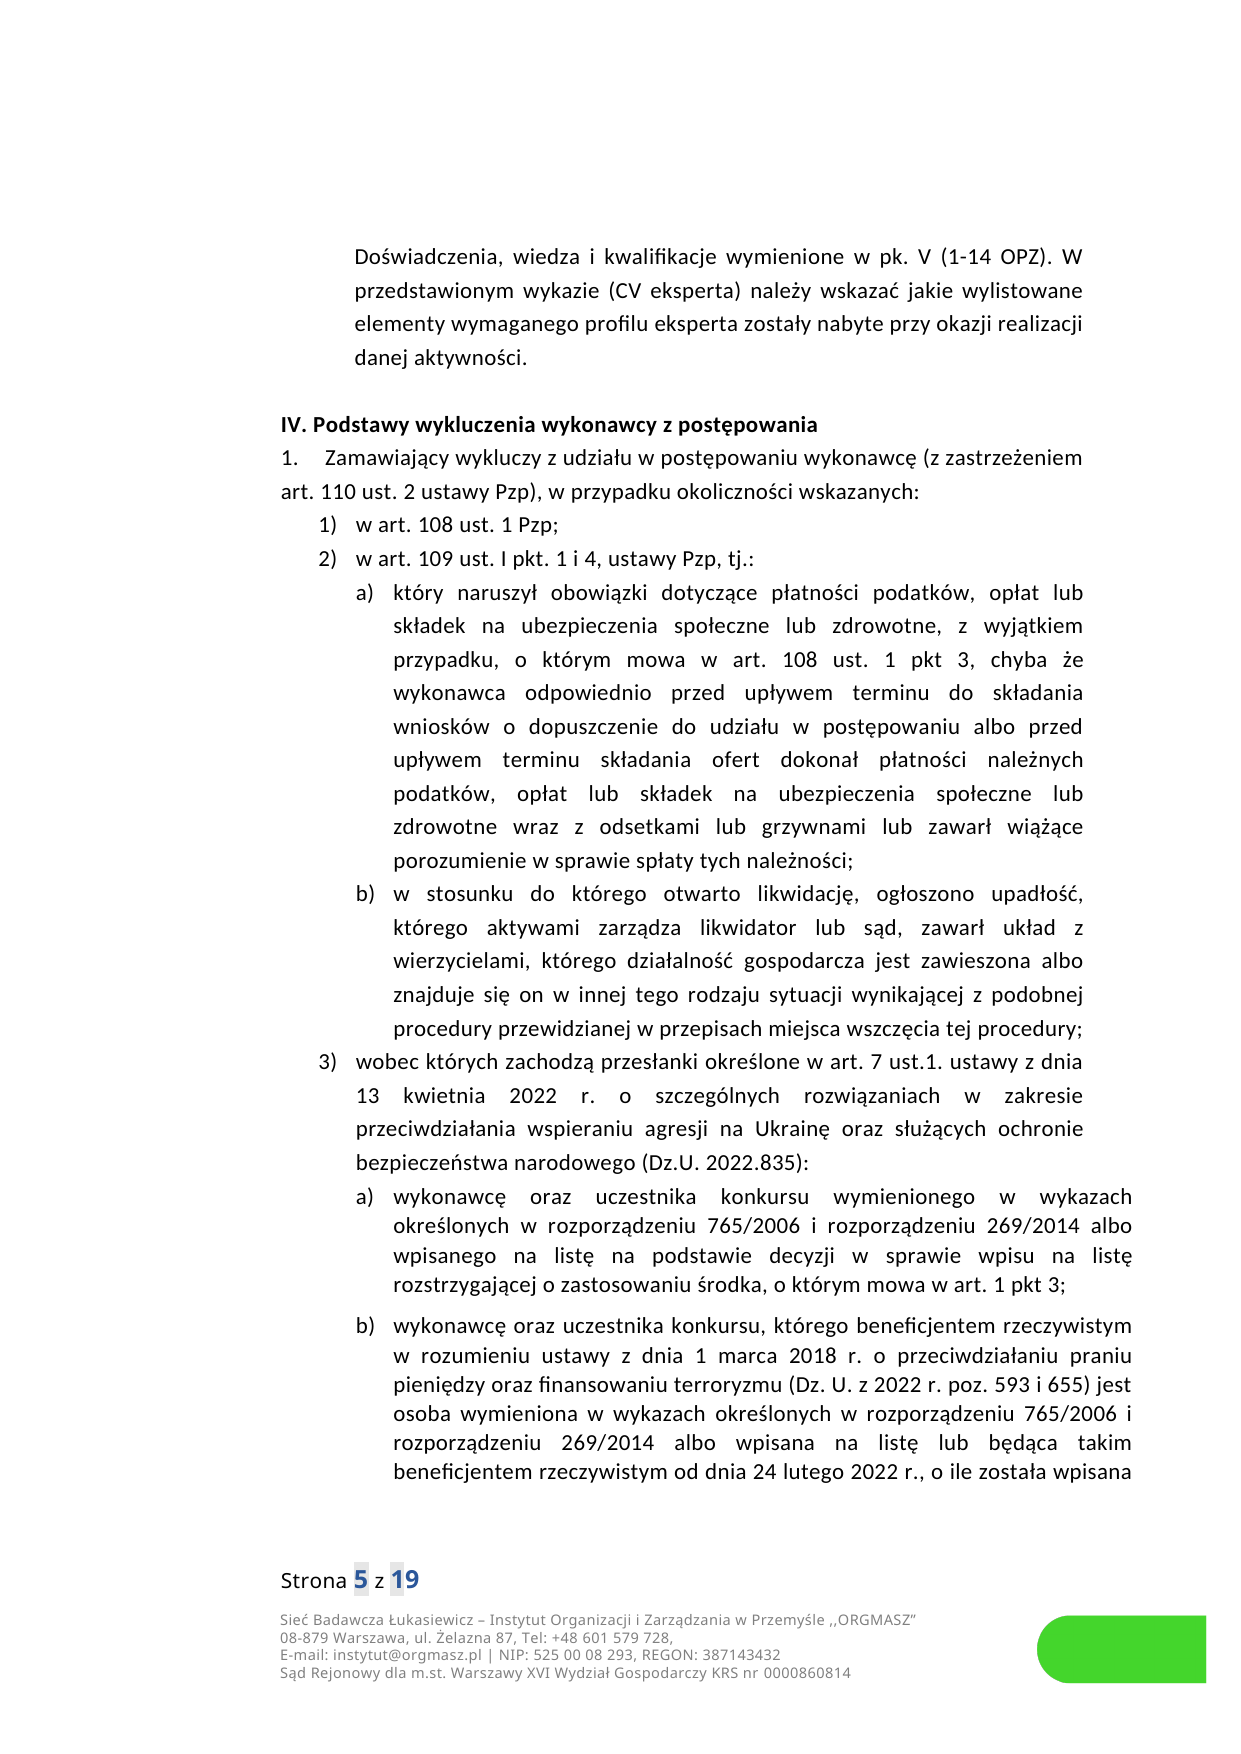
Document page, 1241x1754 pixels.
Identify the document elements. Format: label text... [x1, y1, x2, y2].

list Zamawiający wykluczy z udziału w postępowaniu wykonawcę (z zastrzeżeniem art. 110 ust. 2 ustawy Pzp), w przypadku okoliczności wskazanych: [281, 443, 1085, 505]
picture [1033, 1611, 1236, 1752]
list w art. 109 ust. I pkt. 1 i 4, ustawy Pzp, tj.: [318, 544, 1085, 572]
list wykonawcę oraz uczestnika konkursu wymienionego w wykazach określonych w rozporządzeniu 765/2006 i rozporządzeniu 269/2014 albo wpisanego na listę na podstawie decyzji w sprawie wpisu na listę rozstrzygającej o zastosowaniu środka, o którym mowa w art. 1 pkt 3; [356, 1181, 1134, 1298]
text Doświadczenia, wiedza i kwalifikacje wymienione w pk. V (1-14 OPZ). W przedstawionym wykazie (CV eksperta) należy wskazać jakie wylistowane elementy wymaganego profilu eksperta zostały nabyte przy okazji realizacji danej aktywności. [354, 242, 1085, 371]
list który naruszył obowiązki dotyczące płatności podatków, opłat lub składek na ubezpieczenia społeczne lub zdrowotne, z wyjątkiem przypadku, o którym mowa w art. 108 ust. 1 pkt 3, chyba że wykonawca odpowiednio przed upływem terminu do składania wniosków o dopuszczenie do udziału w postępowaniu albo przed upływem terminu składania ofert dokonał płatności należnych podatków, opłat lub składek na ubezpieczenia społeczne lub zdrowotne wraz z odsetkami lub grzywnami lub zawarł wiążące porozumienie w sprawie spłaty tych należności; [356, 578, 1085, 874]
list w stosunku do którego otwarto likwidację, ogłoszono upadłość, którego aktywami zarządza likwidator lub sąd, zawarł układ z wierzycielami, którego działalność gospodarcza jest zawieszona albo znajduje się on w innej tego rodzaju sytuacji wynikającej z podobnej procedury przewidzianej w przepisach miejsca wszczęcia tej procedury; [356, 879, 1085, 1042]
text IV. Podstawy wykluczenia wykonawcy z postępowania [281, 410, 1111, 438]
list w art. 108 ust. 1 Pzp; [318, 511, 1085, 538]
list wobec których zachodzą przesłanki określone w art. 7 ust.1. ustawy z dnia 13 kwietnia 2022 r. o szczególnych rozwiązaniach w zakresie przeciwdziałania wspieraniu agresji na Ukrainę oraz służących ochronie bezpieczeństwa narodowego (Dz.U. 2022.835): [318, 1047, 1085, 1176]
